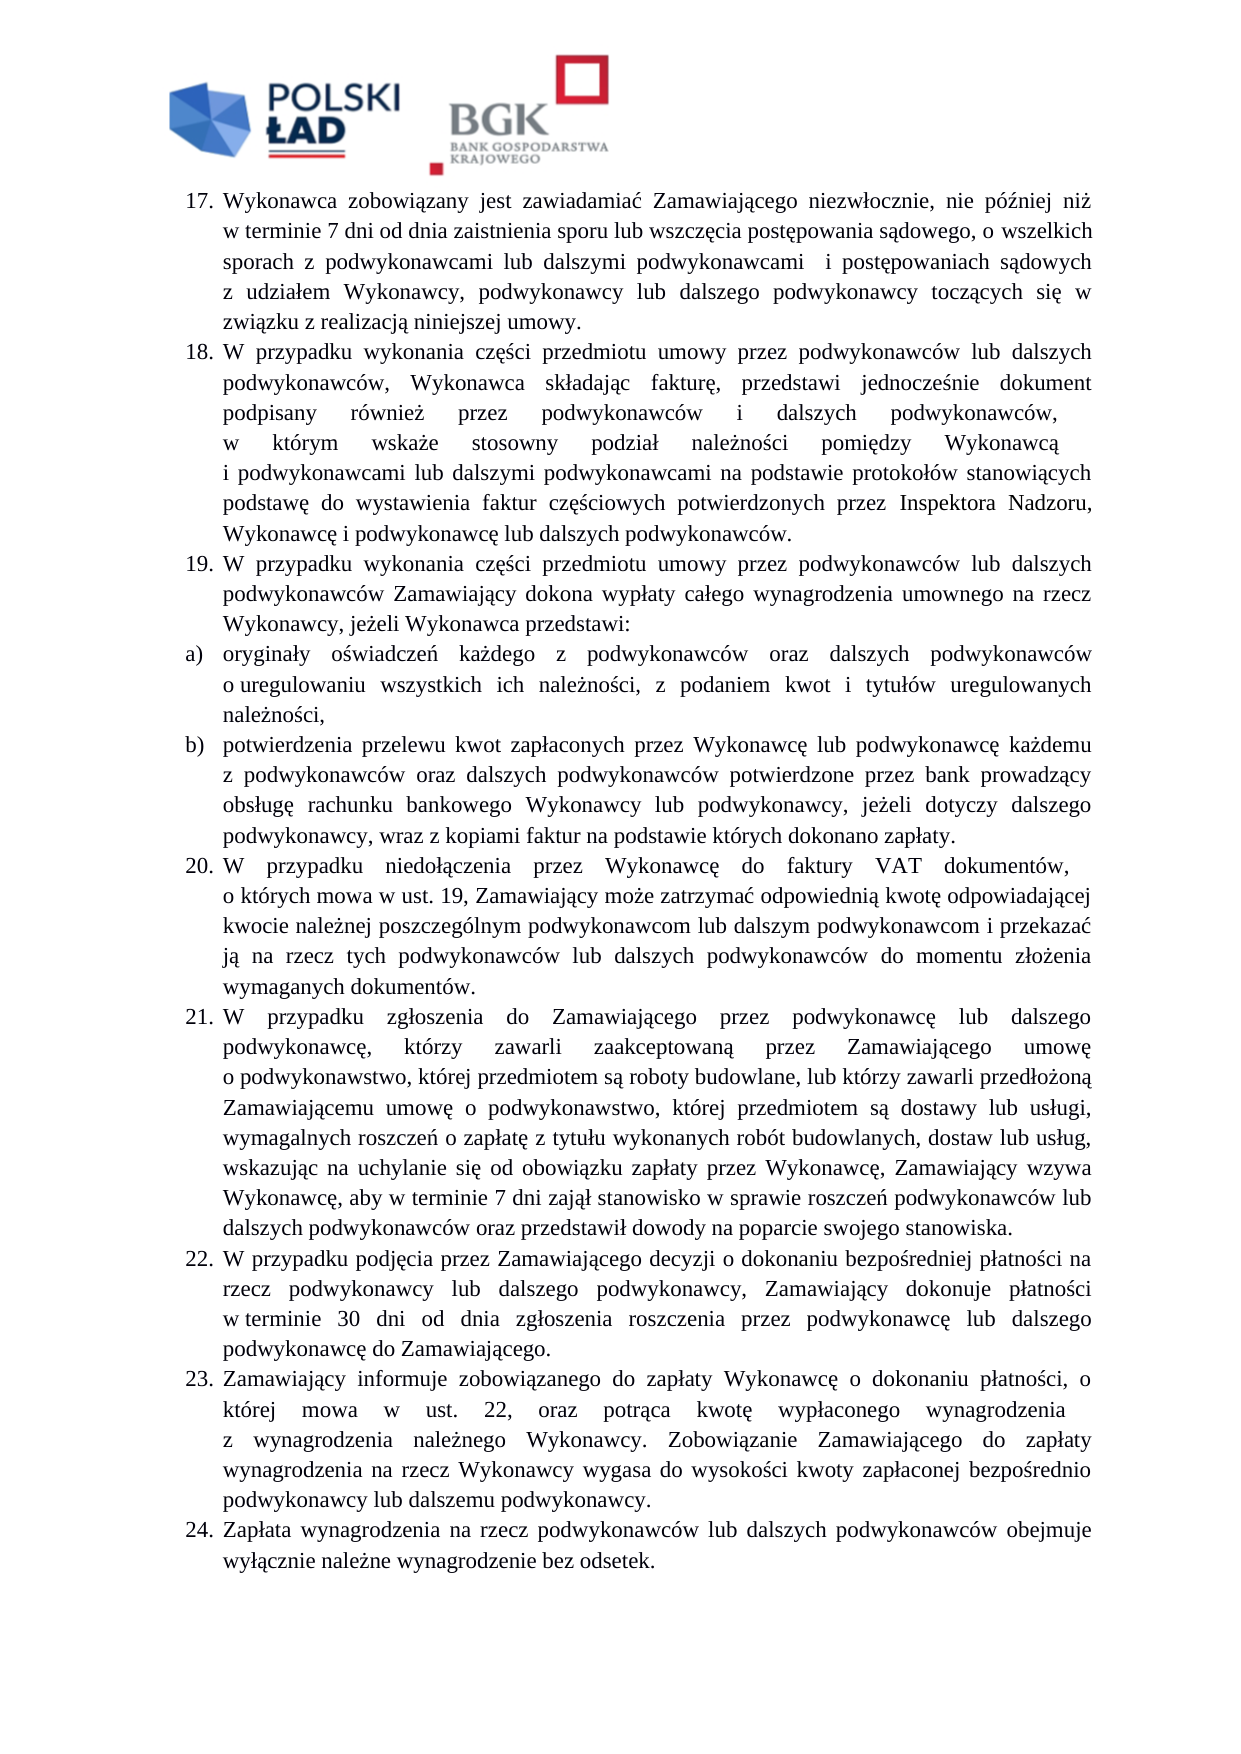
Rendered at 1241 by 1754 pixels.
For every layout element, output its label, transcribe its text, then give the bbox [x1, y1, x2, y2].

list Zamawiający informuje zobowiązanego do zapłaty Wykonawcę o dokonaniu płatności, o której mowa w ust. 22, oraz potrąca kwotę wypłaconego wynagrodzenia z wynagrodzenia należnego Wykonawcy. Zobowiązanie Zamawiającego do zapłaty wynagrodzenia na rzecz Wykonawcy wygasa do wysokości kwoty zapłaconej bezpośrednio podwykonawcy lub dalszemu podwykonawcy. [185, 1366, 1093, 1513]
list Wykonawca zobowiązany jest zawiadamiać Zamawiającego niezwłocznie, nie później niż w terminie 7 dni od dnia zaistnienia sporu lub wszczęcia postępowania sądowego, o wszelkich sporach z podwykonawcami lub dalszymi podwykonawcami i postępowaniach sądowych z udziałem Wykonawcy, podwykonawcy lub dalszego podwykonawcy toczących się w związku z realizacją niniejszej umowy. [185, 187, 1093, 334]
picture [147, 44, 629, 188]
list W przypadku podjęcia przez Zamawiającego decyzji o dokonaniu bezpośredniej płatności na rzecz podwykonawcy lub dalszego podwykonawcy, Zamawiający dokonuje płatności w terminie 30 dni od dnia zgłoszenia roszczenia przez podwykonawcę lub dalszego podwykonawcę do Zamawiającego. [185, 1245, 1093, 1362]
list oryginały oświadczeń każdego z podwykonawców oraz dalszych podwykonawców o uregulowaniu wszystkich ich należności, z podaniem kwot i tytułów uregulowanych należności, [185, 641, 1093, 727]
list W przypadku wykonania części przedmiotu umowy przez podwykonawców lub dalszych podwykonawców Zamawiający dokona wypłaty całego wynagrodzenia umownego na rzecz Wykonawcy, jeżeli Wykonawca przedstawi: [185, 550, 1093, 637]
list W przypadku niedołączenia przez Wykonawcę do faktury VAT dokumentów, o których mowa w ust. 19, Zamawiający może zatrzymać odpowiednią kwotę odpowiadającej kwocie należnej poszczególnym podwykonawcom lub dalszym podwykonawcom i przekazać ją na rzecz tych podwykonawców lub dalszych podwykonawców do momentu złożenia wymaganych dokumentów. [185, 852, 1093, 999]
list potwierdzenia przelewu kwot zapłaconych przez Wykonawcę lub podwykonawcę każdemu z podwykonawców oraz dalszych podwykonawców potwierdzone przez bank prowadzący obsługę rachunku bankowego Wykonawcy lub podwykonawcy, jeżeli dotyczy dalszego podwykonawcy, wraz z kopiami faktur na podstawie których dokonano zapłaty. [185, 731, 1093, 848]
list W przypadku wykonania części przedmiotu umowy przez podwykonawców lub dalszych podwykonawców, Wykonawca składając fakturę, przedstawi jednocześnie dokument podpisany również przez podwykonawców i dalszych podwykonawców, w którym wskaże stosowny podział należności pomiędzy Wykonawcą i podwykonawcami lub dalszymi podwykonawcami na podstawie protokołów stanowiących podstawę do wystawienia faktur częściowych potwierdzonych przez Inspektora Nadzoru, Wykonawcę i podwykonawcę lub dalszych podwykonawców. [185, 338, 1093, 546]
list W przypadku zgłoszenia do Zamawiającego przez podwykonawcę lub dalszego podwykonawcę, którzy zawarli zaakceptowaną przez Zamawiającego umowę o podwykonawstwo, której przedmiotem są roboty budowlane, lub którzy zawarli przedłożoną Zamawiającemu umowę o podwykonawstwo, której przedmiotem są dostawy lub usługi, wymagalnych roszczeń o zapłatę z tytułu wykonanych robót budowlanych, dostaw lub usług, wskazując na uchylanie się od obowiązku zapłaty przez Wykonawcę, Zamawiający wzywa Wykonawcę, aby w terminie 7 dni zajął stanowisko w sprawie roszczeń podwykonawców lub dalszych podwykonawców oraz przedstawił dowody na poparcie swojego stanowiska. [185, 1003, 1093, 1241]
list Zapłata wynagrodzenia na rzecz podwykonawców lub dalszych podwykonawców obejmuje wyłącznie należne wynagrodzenie bez odsetek. [185, 1517, 1093, 1573]
